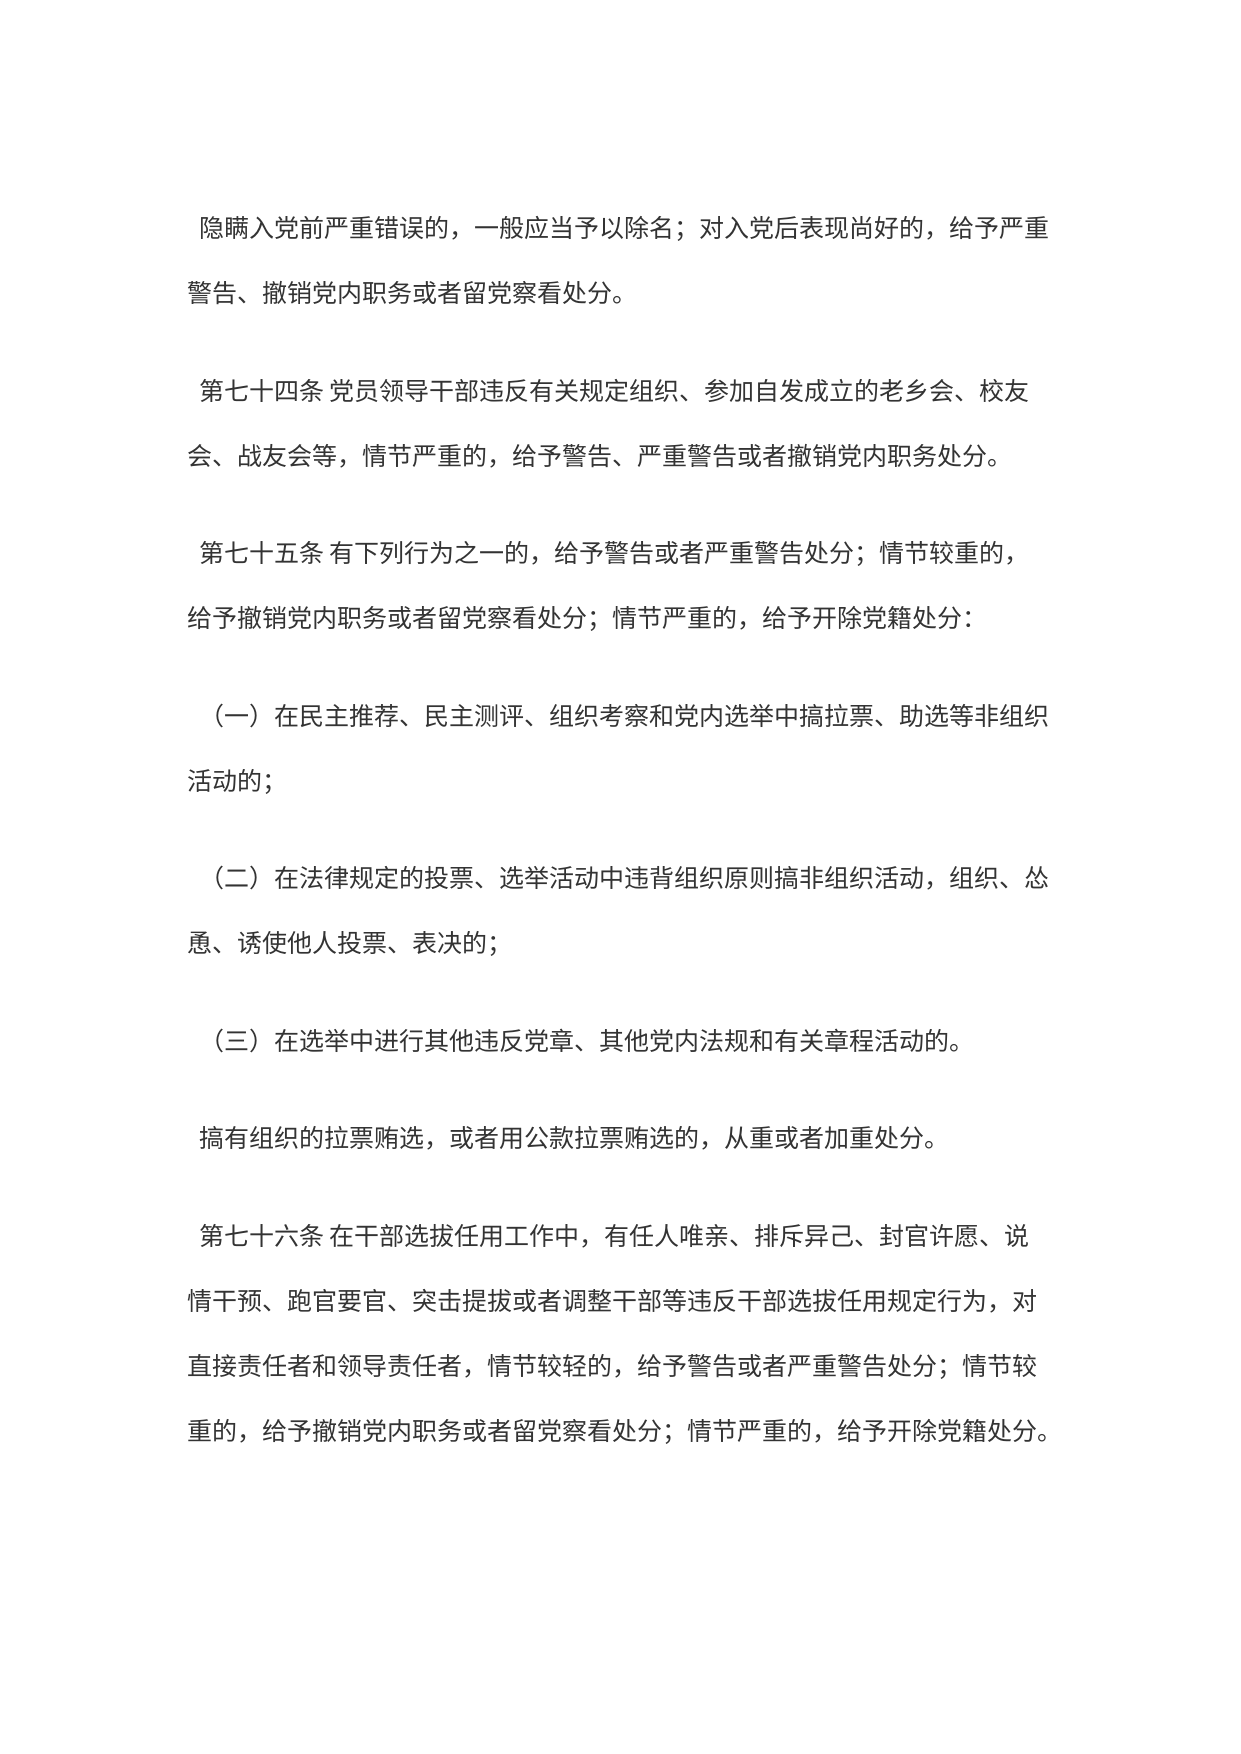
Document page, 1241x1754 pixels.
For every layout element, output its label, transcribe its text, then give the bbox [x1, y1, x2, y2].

text 搞有组织的拉票贿选，或者用公款拉票贿选的，从重或者加重处分。 [187, 1104, 1053, 1169]
text （二）在法律规定的投票、选举活动中违背组织原则搞非组织活动，组织、怂恿、诱使他人投票、表决的； [187, 844, 1053, 974]
text 第七十五条 有下列行为之一的，给予警告或者严重警告处分；情节较重的，给予撤销党内职务或者留党察看处分；情节严重的，给予开除党籍处分： [187, 519, 1053, 649]
text 隐瞒入党前严重错误的，一般应当予以除名；对入党后表现尚好的，给予严重警告、撤销党内职务或者留党察看处分。 [187, 194, 1053, 324]
text （三）在选举中进行其他违反党章、其他党内法规和有关章程活动的。 [187, 1007, 1053, 1072]
text 第七十四条 党员领导干部违反有关规定组织、参加自发成立的老乡会、校友会、战友会等，情节严重的，给予警告、严重警告或者撤销党内职务处分。 [187, 357, 1053, 487]
text （一）在民主推荐、民主测评、组织考察和党内选举中搞拉票、助选等非组织活动的； [187, 682, 1053, 812]
text 第七十六条 在干部选拔任用工作中，有任人唯亲、排斥异己、封官许愿、说情干预、跑官要官、突击提拔或者调整干部等违反干部选拔任用规定行为，对直接责任者和领导责任者，情节较轻的，给予警告或者严重警告处分；情节较重的，给予撤销党内职务或者留党察看处分；情节严重的，给予开除党籍处分。 [187, 1202, 1053, 1462]
